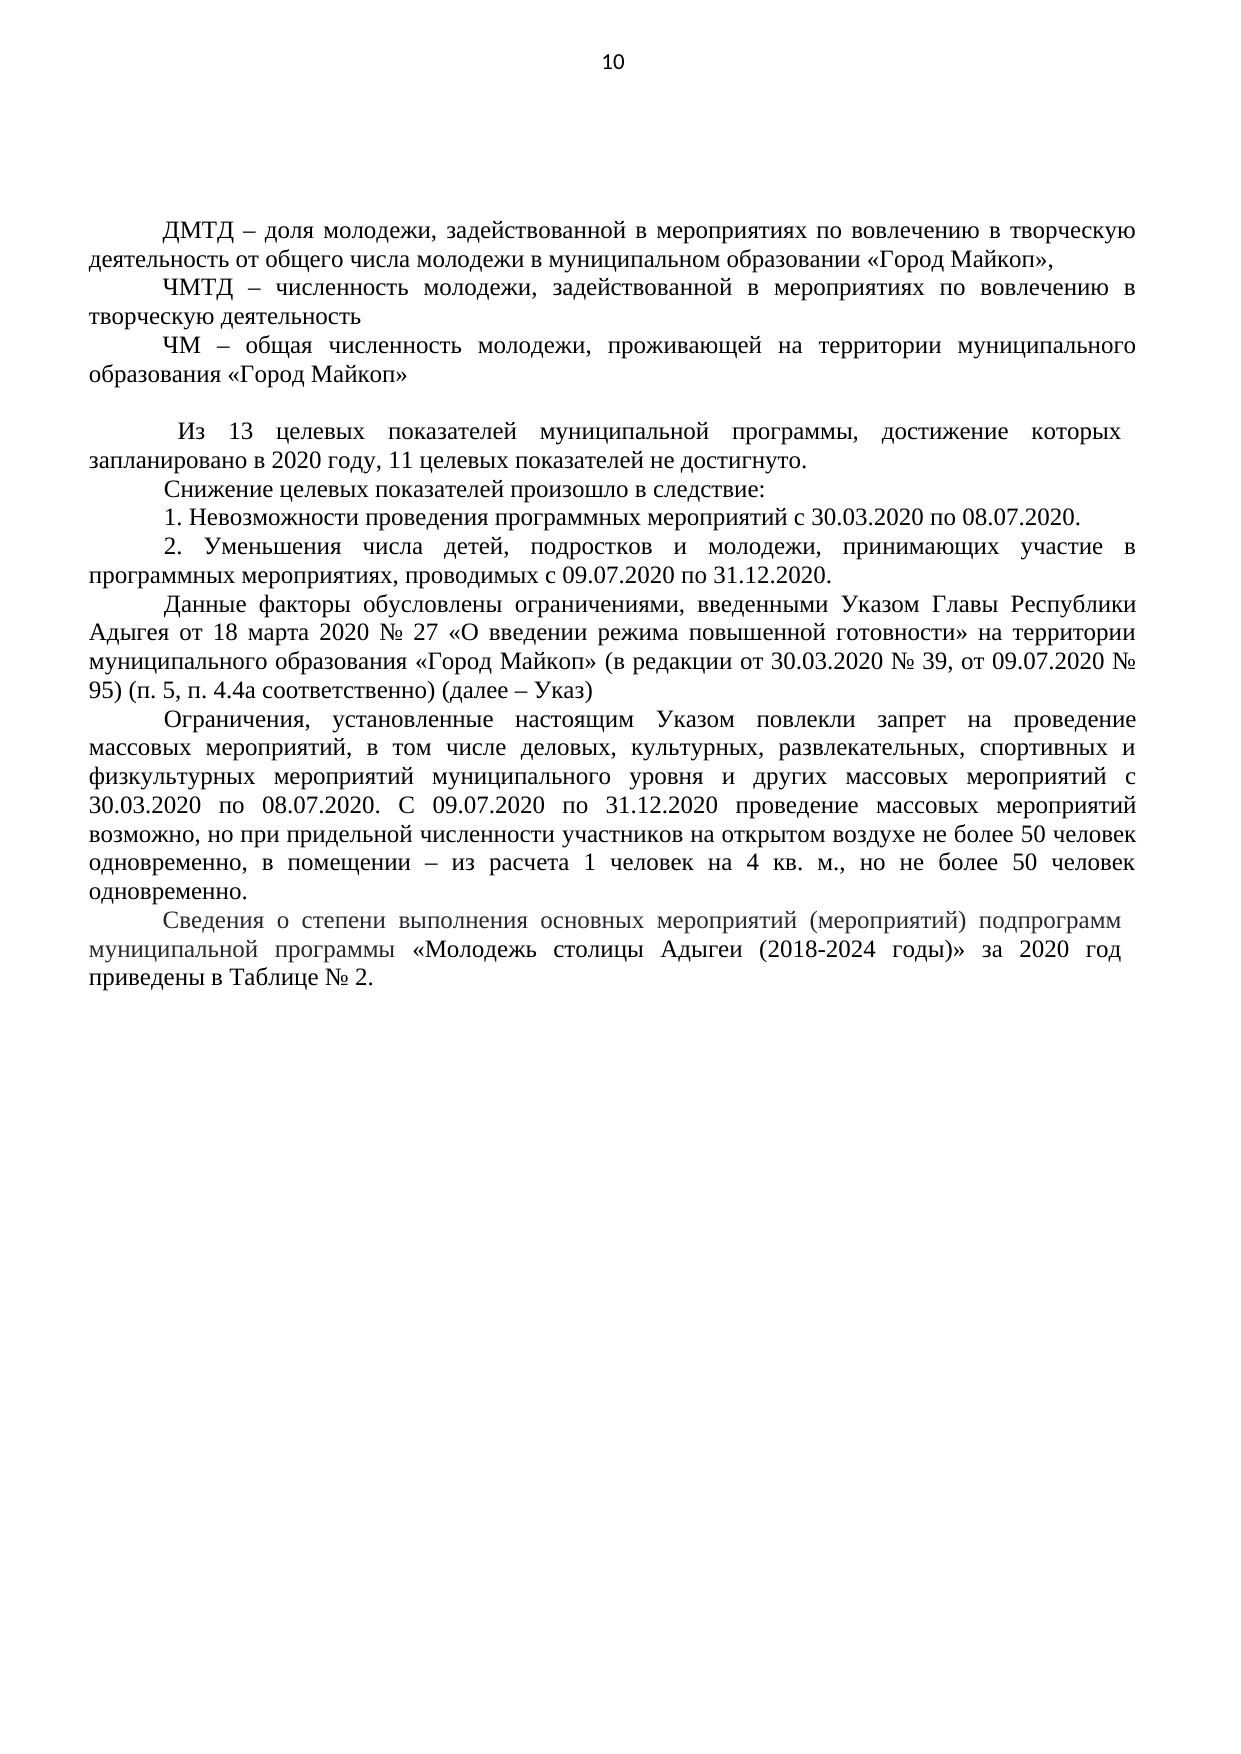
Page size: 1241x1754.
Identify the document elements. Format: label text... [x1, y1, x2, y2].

text ЧМ – общая численность молодежи, проживающей на территории муниципального образования «Город Майкоп» [89, 330, 1137, 387]
text Снижение целевых показателей произошло в следствие: [89, 474, 1137, 502]
text Сведения о степени выполнения основных мероприятий (мероприятий) подпрограмм муниципальной программы «Молодежь столицы Адыгеи (2018-2024 годы)» за 2020 год приведены в Таблице № 2. [89, 905, 1122, 991]
text Ограничения, установленные настоящим Указом повлекли запрет на проведение массовых мероприятий, в том числе деловых, культурных, развлекательных, спортивных и физкультурных мероприятий муниципального уровня и других массовых мероприятий с 30.03.2020 по 08.07.2020. С 09.07.2020 по 31.12.2020 проведение массовых мероприятий возможно, но при придельной численности участников на открытом воздухе не более 50 человек одновременно, в помещении – из расчета 1 человек на 4 кв. м., но не более 50 человек одновременно. [89, 704, 1137, 905]
text ДМТД – доля молодежи, задействованной в мероприятиях по вовлечению в творческую деятельность от общего числа молодежи в муниципальном образовании «Город Майкоп», [89, 215, 1137, 272]
text Данные факторы обусловлены ограничениями, введенными Указом Главы Республики Адыгея от 18 марта 2020 № 27 «О введении режима повышенной готовности» на территории муниципального образования «Город Майкоп» (в редакции от 30.03.2020 № 39, от 09.07.2020 № 95) (п. 5, п. 4.4а соответственно) (далее – Указ) [89, 589, 1137, 704]
text 2. Уменьшения числа детей, подростков и молодежи, принимающих участие в программных мероприятиях, проводимых с 09.07.2020 по 31.12.2020. [89, 531, 1137, 589]
text 1. Невозможности проведения программных мероприятий с 30.03.2020 по 08.07.2020. [89, 502, 1137, 531]
text ЧМТД – численность молодежи, задействованной в мероприятиях по вовлечению в творческую деятельность [89, 272, 1137, 330]
text Из 13 целевых показателей муниципальной программы, достижение которых запланировано в 2020 году, 11 целевых показателей не достигнуто. [89, 416, 1122, 474]
